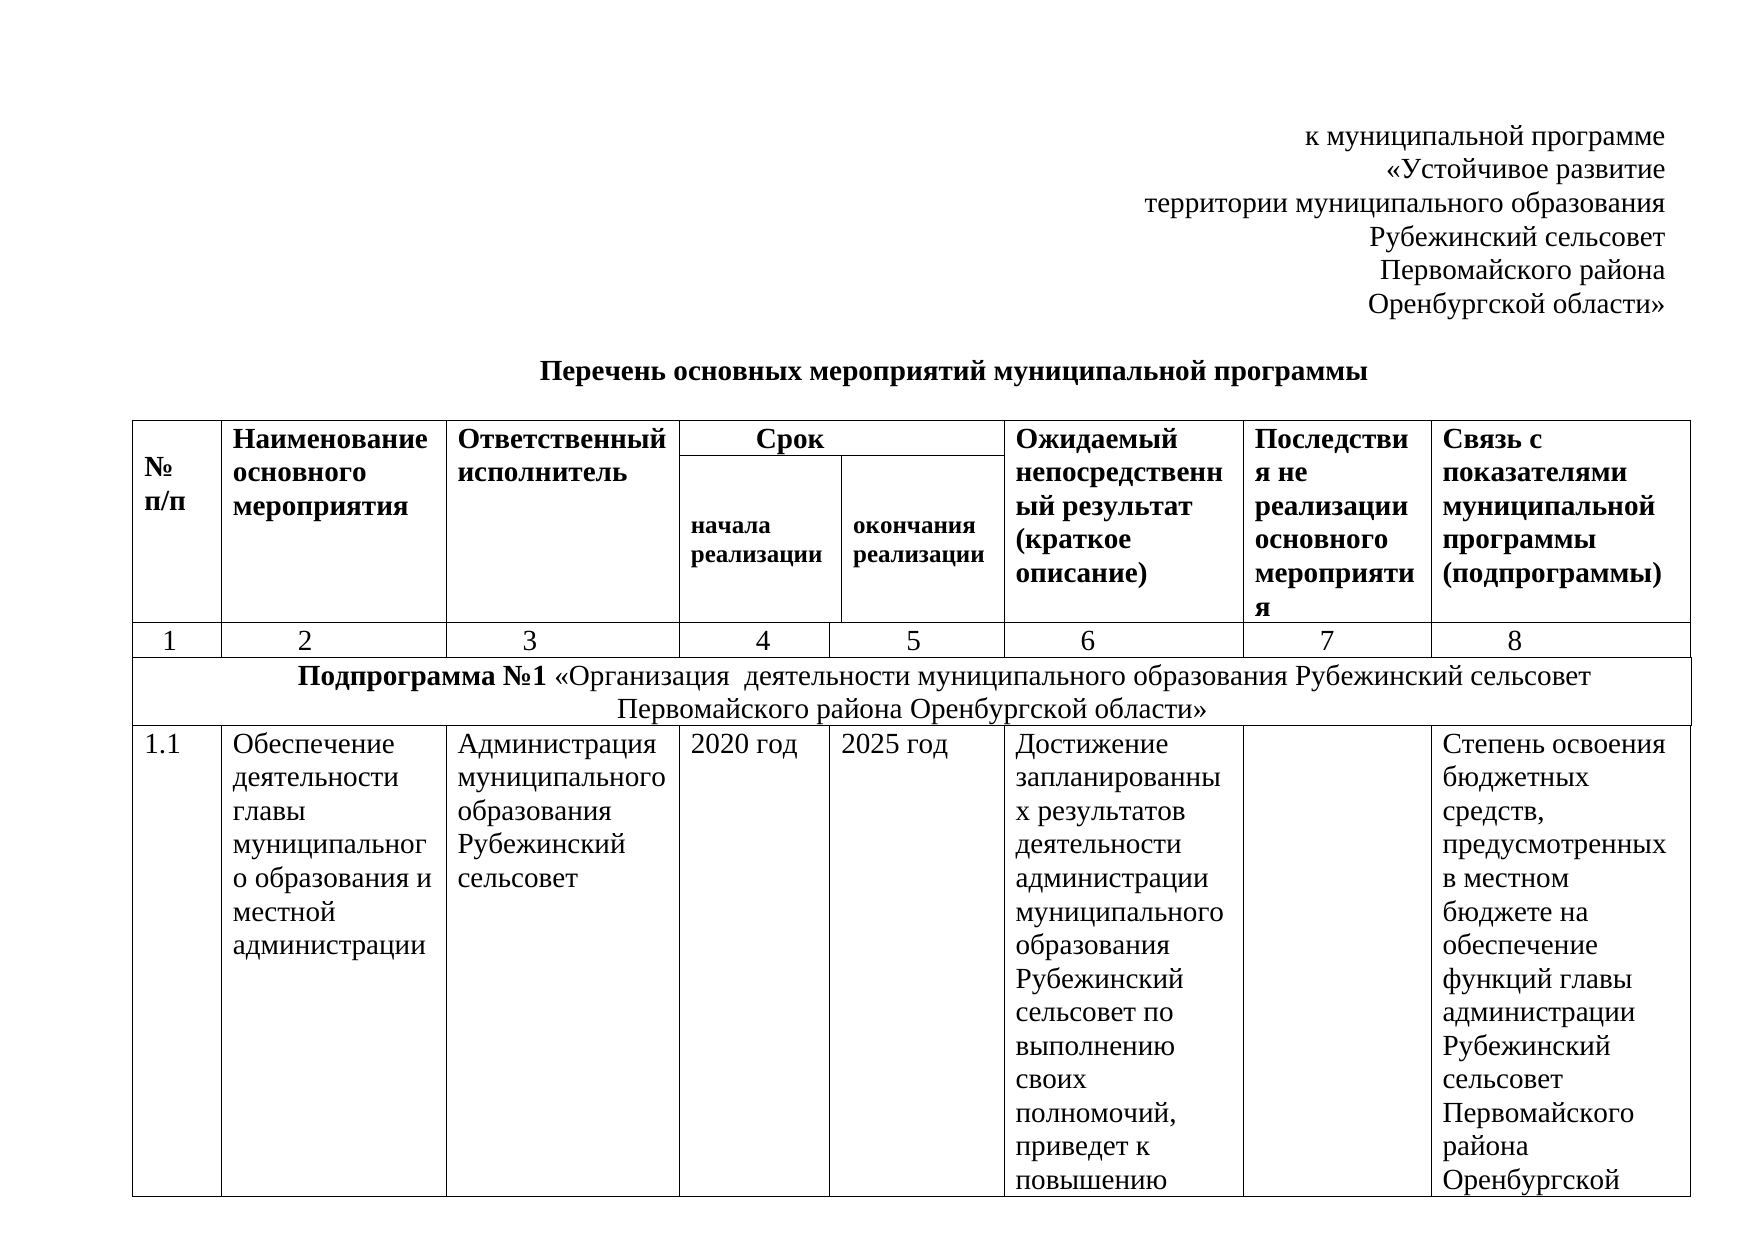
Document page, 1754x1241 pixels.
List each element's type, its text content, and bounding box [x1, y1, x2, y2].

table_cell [1432, 726, 1690, 1196]
table_cell 1 [133, 623, 221, 657]
text Оренбургской области» [177, 286, 1665, 319]
table_cell Подпрограмма №1 «Организация деятельности муниципального образования Рубежинский сельсовет Первомайского района Оренбургской области» [133, 658, 1691, 725]
table_cell [1244, 726, 1431, 1196]
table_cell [447, 726, 679, 1196]
table_cell 2 [222, 623, 446, 657]
table_header Срок [680, 421, 1004, 454]
table_cell начала реализации [680, 456, 841, 622]
text Рубежинский сельсовет [177, 219, 1665, 252]
table_header Связь с показателями муниципальной программы (подпрограммы) [1432, 421, 1690, 622]
table_header № п/п [133, 421, 221, 622]
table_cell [1005, 726, 1243, 1196]
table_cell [222, 726, 446, 1196]
table_cell 6 [1005, 623, 1243, 657]
text территории муниципального образования [177, 185, 1665, 219]
text Первомайского района [177, 252, 1665, 286]
table_cell 2020 год [680, 726, 829, 1196]
table_header Наименование основного мероприятия [222, 421, 446, 622]
table_cell окончания реализации [842, 456, 1004, 622]
text к муниципальной программе [177, 118, 1665, 152]
table_header Ответственный исполнитель [447, 421, 679, 622]
table_cell 7 [1244, 623, 1431, 657]
text «Устойчивое развитие [177, 152, 1665, 185]
table_header Ожидаемый непосредственный результат (краткое описание) [1005, 421, 1243, 622]
table_cell 5 [830, 623, 1004, 657]
table_cell 1.1 [133, 726, 221, 1196]
table_cell 2025 год [830, 726, 1004, 1196]
table_cell 4 [680, 623, 829, 657]
text Перечень основных мероприятий муниципальной программы [177, 353, 1665, 386]
table_cell 3 [447, 623, 679, 657]
table_header Последствия не реализации основного мероприятия [1244, 421, 1431, 622]
table_cell 8 [1432, 623, 1690, 657]
